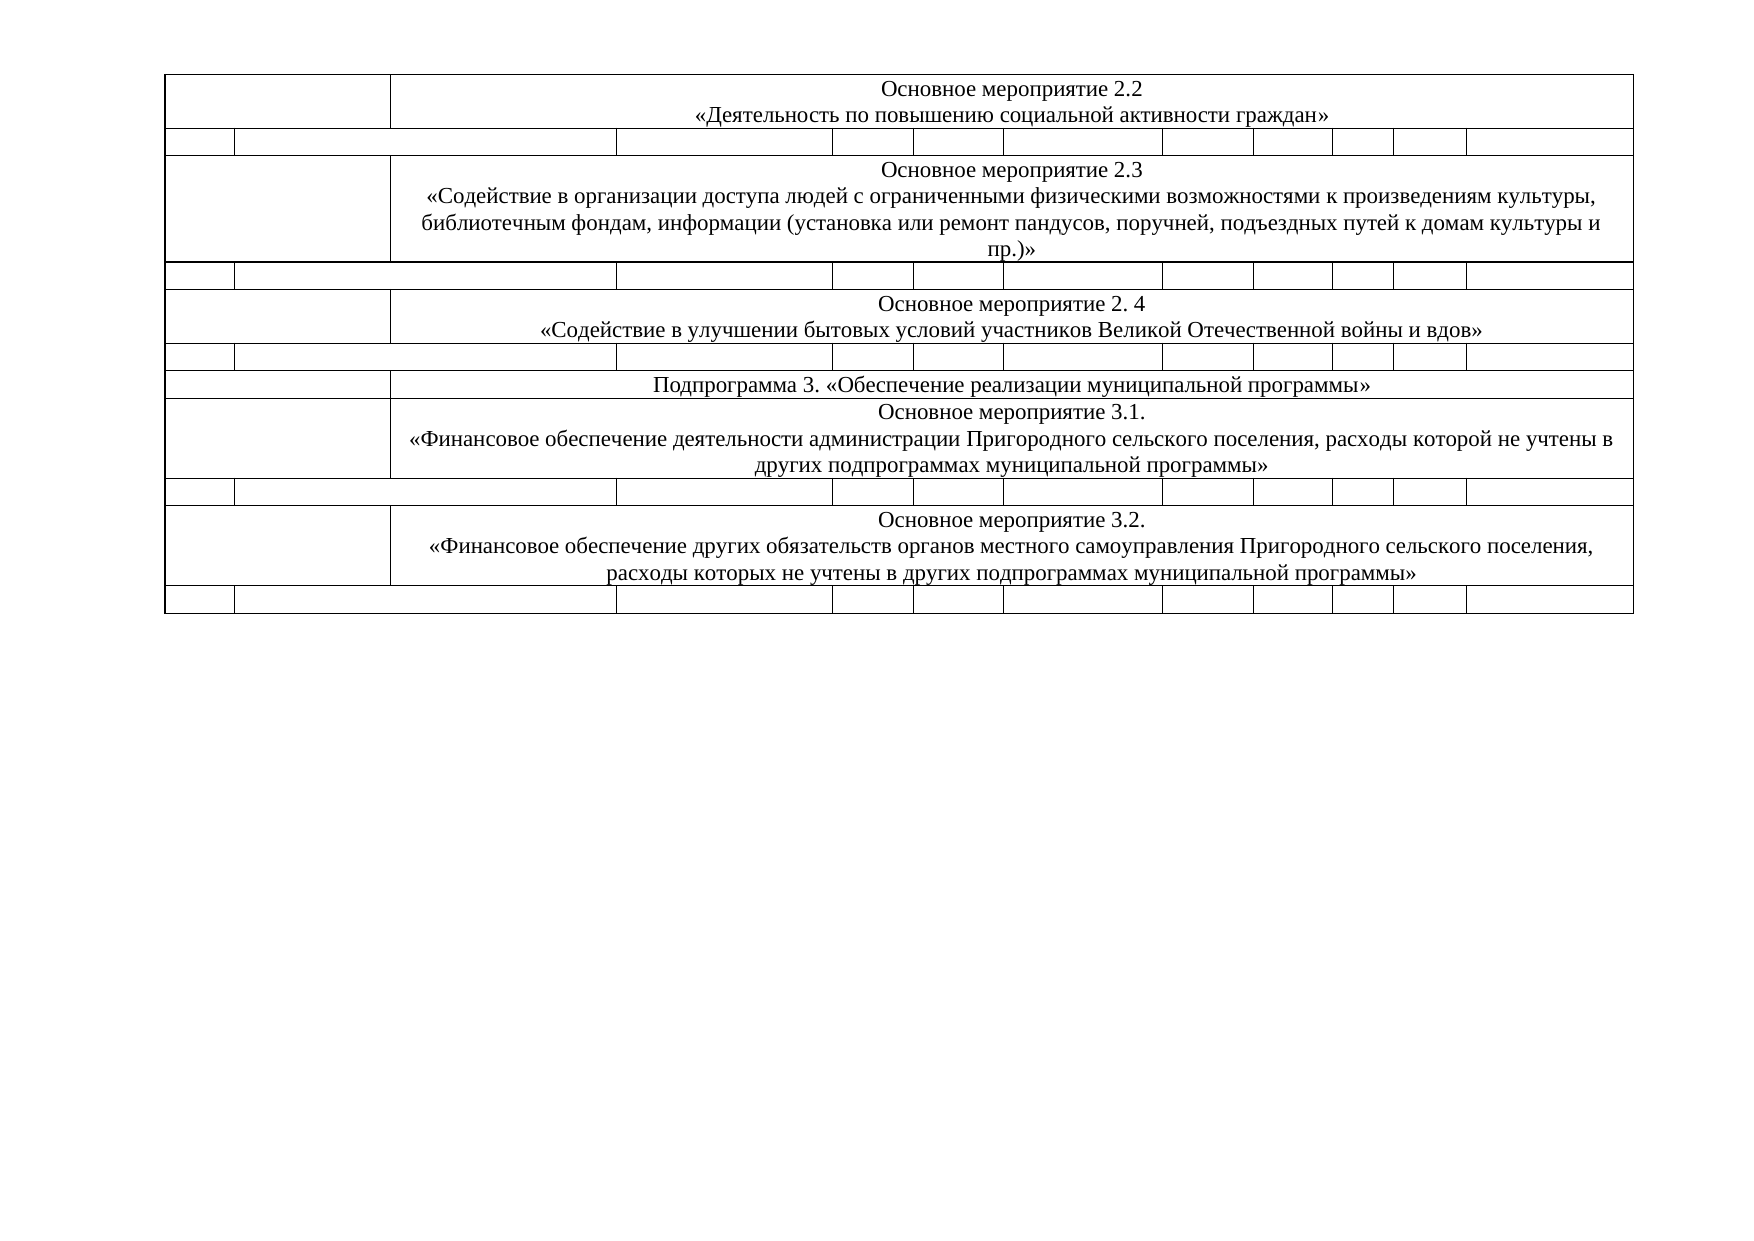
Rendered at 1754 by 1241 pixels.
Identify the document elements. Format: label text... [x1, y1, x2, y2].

table_cell [166, 371, 390, 397]
table_cell [1467, 263, 1633, 289]
table_cell [1333, 263, 1393, 289]
table_cell [1333, 479, 1393, 505]
table_cell [914, 344, 1003, 370]
table_cell [1254, 479, 1332, 505]
table_cell [914, 586, 1003, 612]
table_cell [1467, 479, 1633, 505]
table_cell [617, 479, 832, 505]
table_cell [1004, 479, 1162, 505]
table_cell Подпрограмма 3. «Обеспечение реализации муниципальной программы» [391, 371, 1633, 397]
table_cell [1004, 129, 1162, 155]
table_cell [1333, 586, 1393, 612]
table_cell [833, 344, 913, 370]
table_cell [1254, 129, 1332, 155]
table_cell [617, 586, 832, 612]
table_cell [914, 263, 1003, 289]
table_cell [166, 75, 390, 128]
table_cell [166, 479, 234, 505]
table_cell [833, 586, 913, 612]
table_cell [166, 506, 390, 585]
table_cell [1394, 479, 1466, 505]
table_cell [166, 156, 390, 261]
table_cell [1394, 129, 1466, 155]
table_cell [235, 479, 616, 505]
table_cell [235, 344, 616, 370]
table_cell [1467, 586, 1633, 612]
table_cell [1467, 129, 1633, 155]
table_cell [1333, 344, 1393, 370]
table_cell [1163, 344, 1253, 370]
table_cell [235, 263, 616, 289]
table_cell Основное мероприятие 3.2. «Финансовое обеспечение других обязательств органов местного самоуправления Пригородного сельского поселения, расходы которых не учтены в других подпрограммах муниципальной программы» [391, 506, 1633, 585]
table_cell [166, 290, 390, 343]
table_cell [617, 263, 832, 289]
table_cell [1394, 263, 1466, 289]
table_cell [166, 263, 234, 289]
table_cell [235, 129, 616, 155]
table_cell [166, 344, 234, 370]
table_cell [914, 129, 1003, 155]
table_cell Основное мероприятие 2. 4 «Содействие в улучшении бытовых условий участников Великой Отечественной войны и вдов» [391, 290, 1633, 343]
table_cell [1254, 344, 1332, 370]
table_cell [166, 586, 234, 612]
table_cell Основное мероприятие 2.3 «Содействие в организации доступа людей с ограниченными физическими возможностями к произведениям культуры, библиотечным фондам, информации (установка или ремонт пандусов, поручней, подъездных путей к домам культуры и пр.)» [391, 156, 1633, 261]
table_cell [833, 479, 913, 505]
table_cell Основное мероприятие 3.1. «Финансовое обеспечение деятельности администрации Пригородного сельского поселения, расходы которой не учтены в других подпрограммах муниципальной программы» [391, 399, 1633, 477]
table_cell [1163, 479, 1253, 505]
table_cell [1333, 129, 1393, 155]
table_cell [1163, 263, 1253, 289]
table_cell [166, 129, 234, 155]
table_cell [1254, 263, 1332, 289]
table_cell [1467, 344, 1633, 370]
table_cell [617, 129, 832, 155]
table_cell [1394, 344, 1466, 370]
table_cell [833, 129, 913, 155]
table_cell [235, 586, 616, 612]
table_cell [1394, 586, 1466, 612]
table_cell [617, 344, 832, 370]
table_cell [1004, 586, 1162, 612]
table_cell Основное мероприятие 2.2 «Деятельность по повышению социальной активности граждан» [391, 75, 1633, 128]
table_cell [1254, 586, 1332, 612]
table_cell [914, 479, 1003, 505]
table_cell [1004, 263, 1162, 289]
table_cell [1163, 586, 1253, 612]
table_cell [1004, 344, 1162, 370]
table_cell [833, 263, 913, 289]
table_cell [166, 399, 390, 477]
table_cell [1163, 129, 1253, 155]
